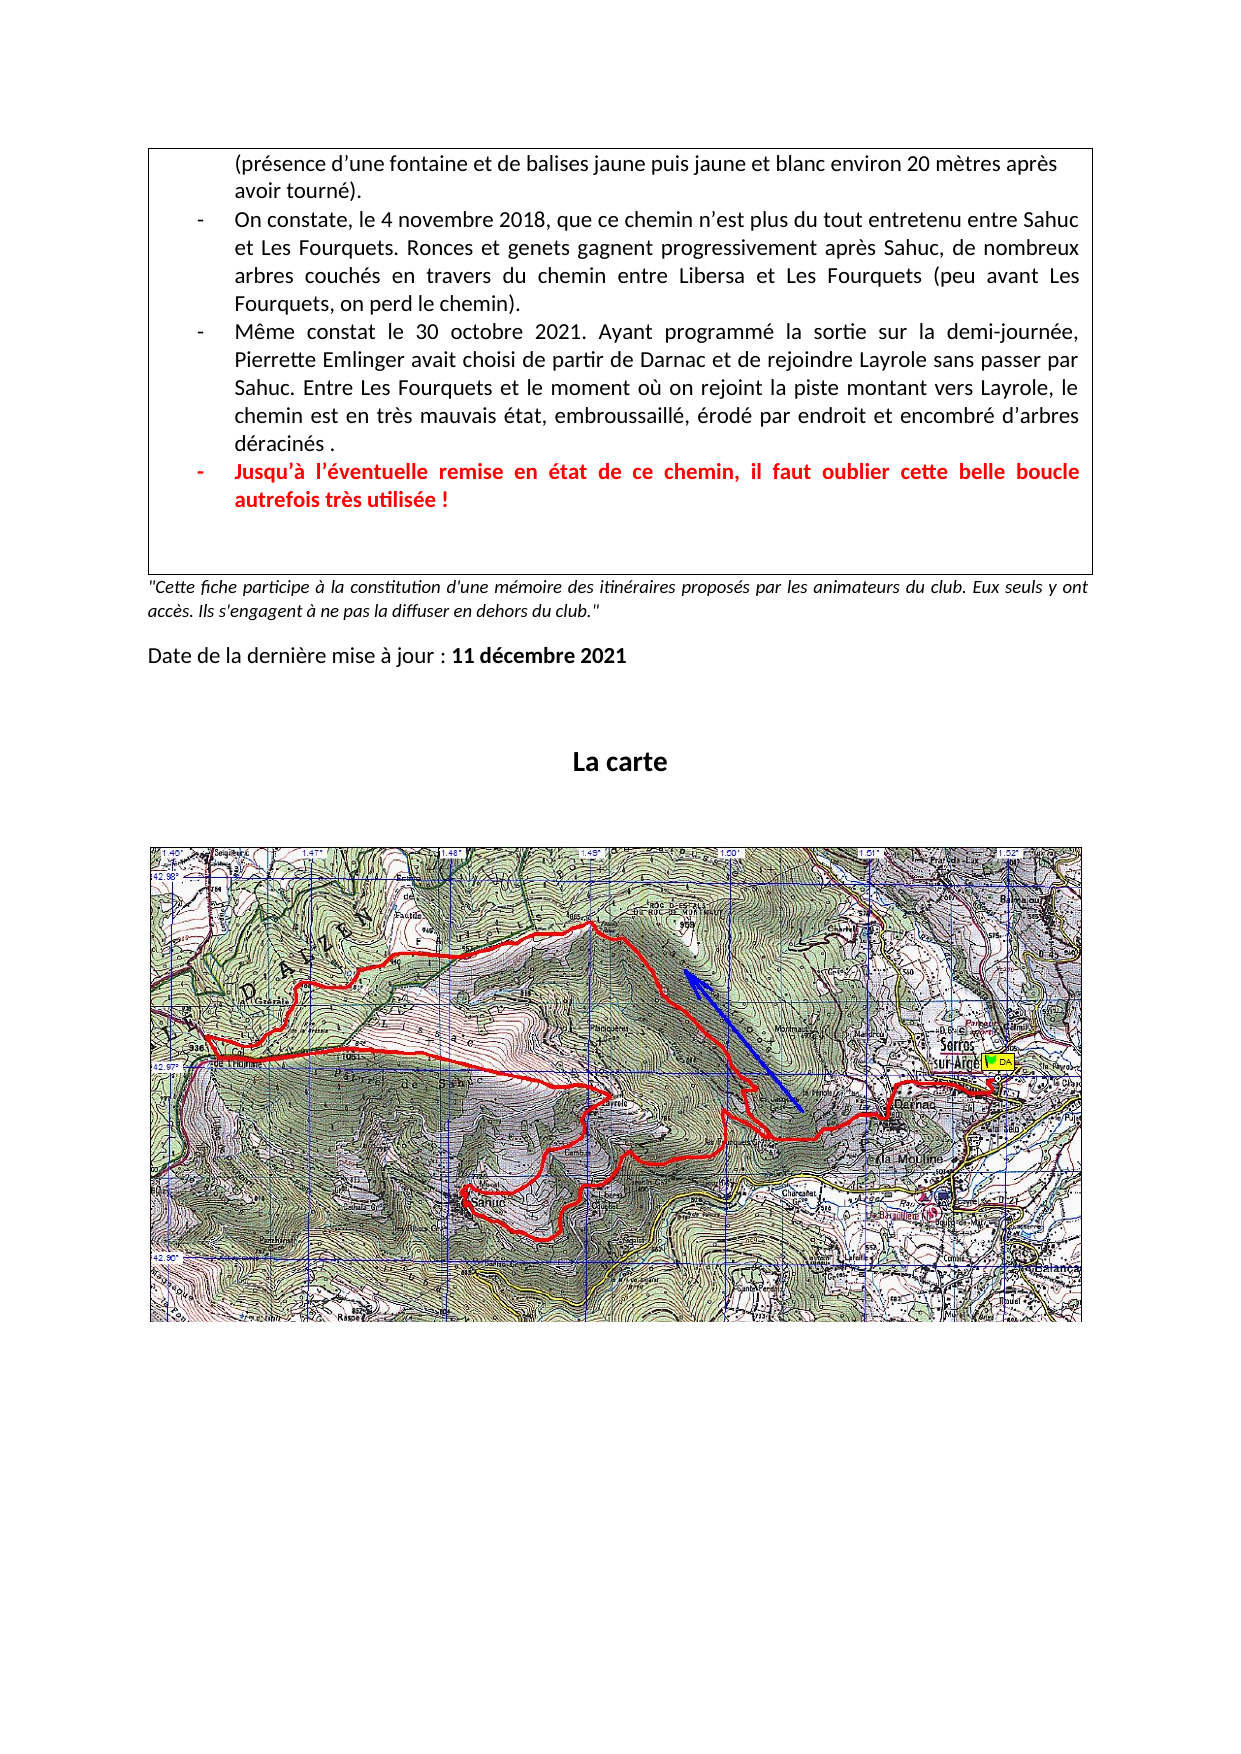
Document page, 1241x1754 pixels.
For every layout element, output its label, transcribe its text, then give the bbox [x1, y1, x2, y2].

text La carte [148, 743, 1093, 779]
text "Cette fiche participe à la constitution d'une mémoire des itinéraires proposés par les animateurs du club. Eux seuls y ont accès. Ils s'engagent à ne pas la diffuser en dehors du club." [148, 575, 1093, 623]
text Date de la dernière mise à jour : 11 décembre 2021 [148, 641, 1093, 669]
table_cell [149, 149, 1092, 574]
picture [147, 845, 1084, 1322]
